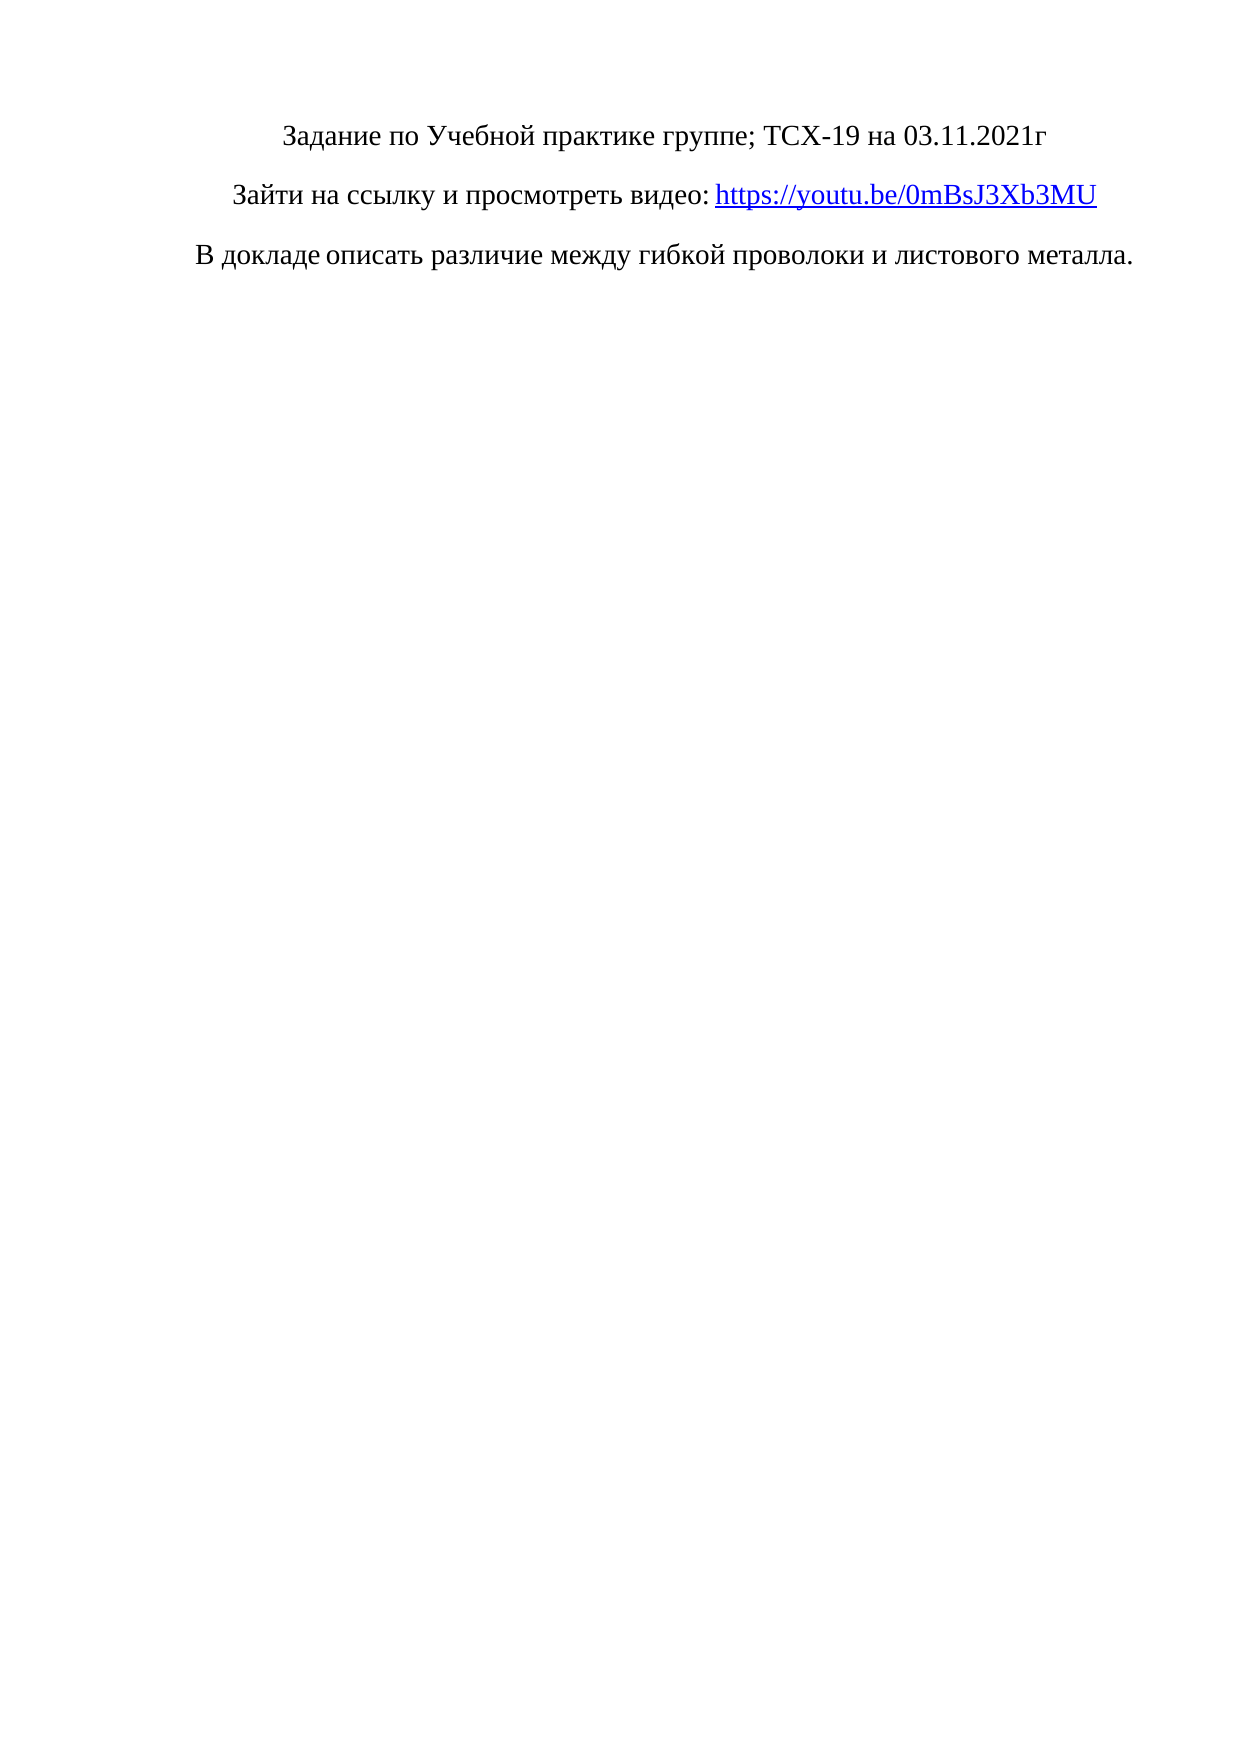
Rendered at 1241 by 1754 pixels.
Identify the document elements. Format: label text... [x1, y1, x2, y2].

text Задание по Учебной практике группе; ТСХ-19 на 03.11.2021г [177, 118, 1152, 152]
text Зайти на ссылку и просмотреть видео: https://youtu.be/0mBsJ3Xb3MU [177, 177, 1152, 211]
text В докладе описать различие между гибкой проволоки и листового металла. [177, 237, 1152, 270]
